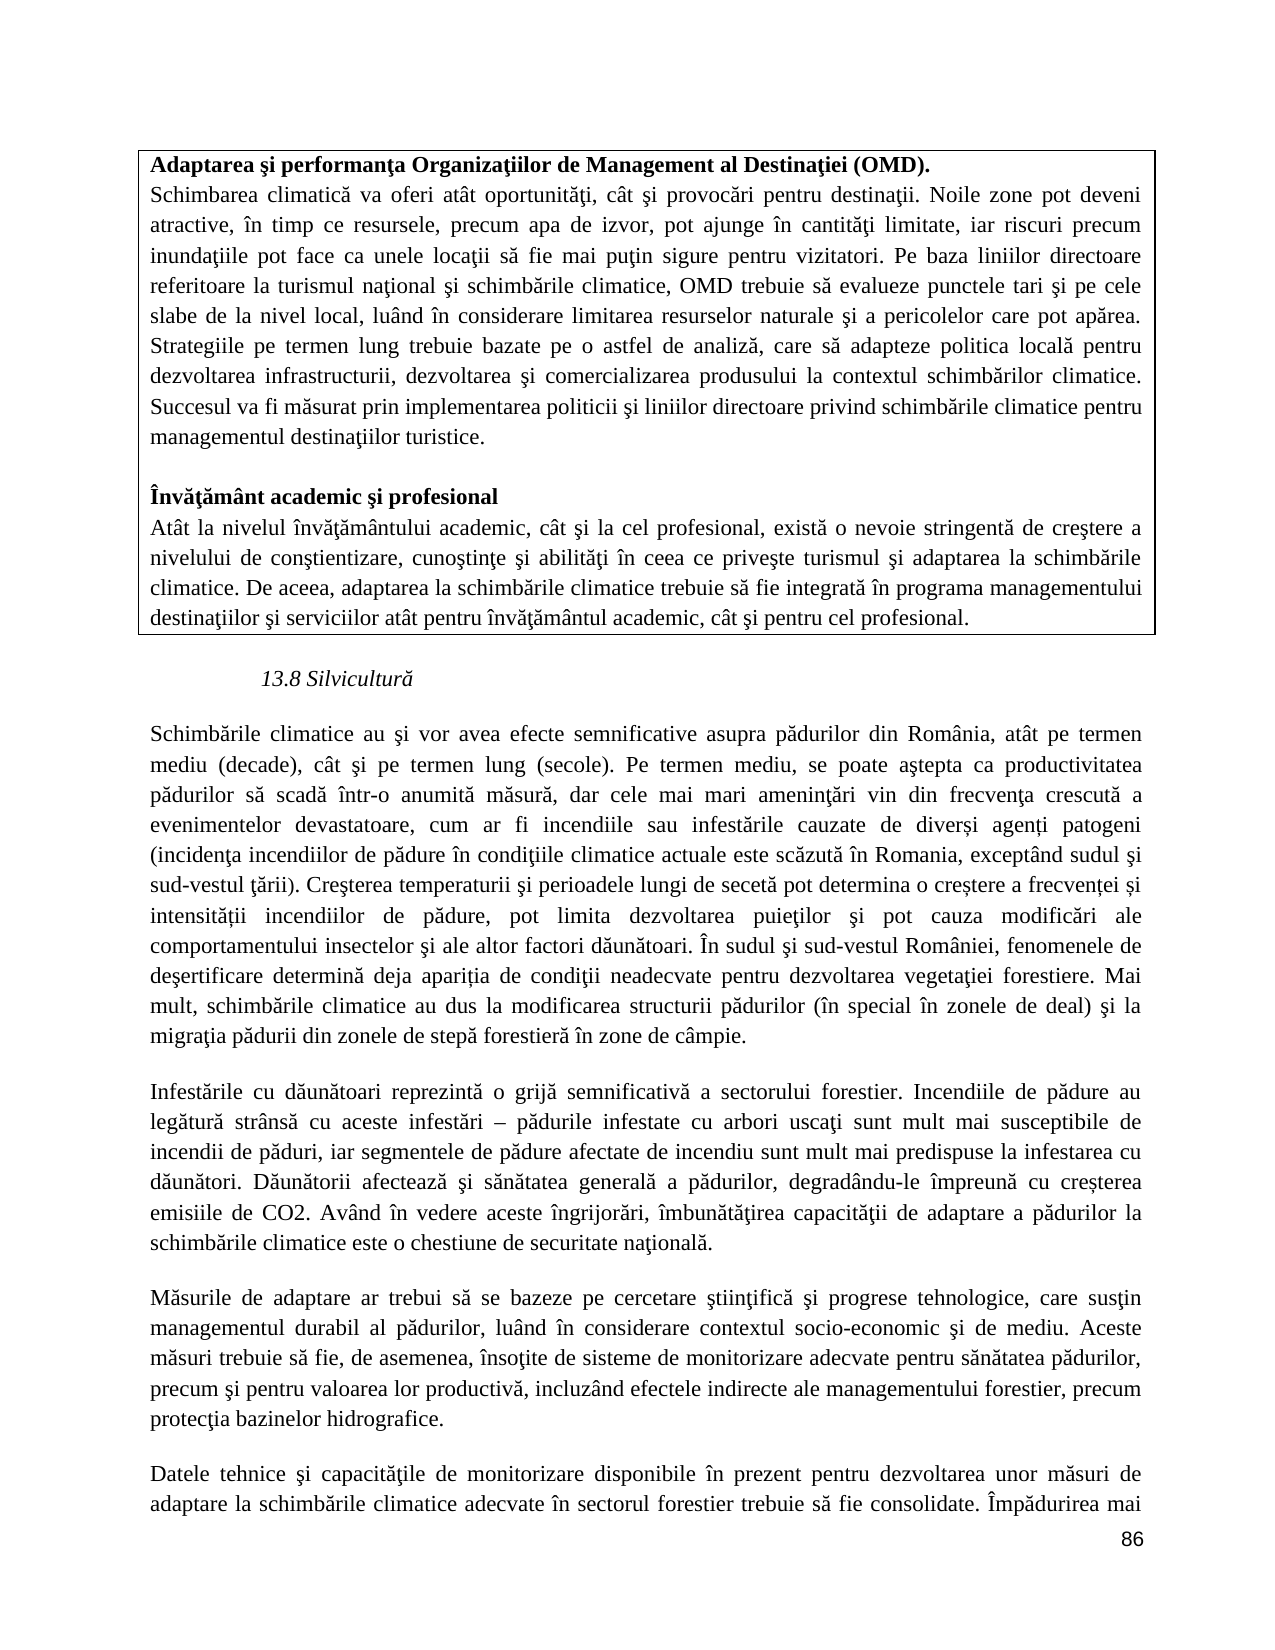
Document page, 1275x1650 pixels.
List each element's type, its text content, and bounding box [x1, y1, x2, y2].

text Schimbările climatice au şi vor avea efecte semnificative asupra pădurilor din România, atât pe termen mediu (decade), cât şi pe termen lung (secole). Pe termen mediu, se poate aştepta ca productivitatea pădurilor să scadă într-o anumită măsură, dar cele mai mari ameninţări vin din frecvenţa crescută a evenimentelor devastatoare, cum ar fi incendiile sau infestările cauzate de diverși agenți patogeni (incidenţa incendiilor de pădure în condiţiile climatice actuale este scăzută în Romania, exceptând sudul şi sud-vestul ţării). Creşterea temperaturii şi perioadele lungi de secetă pot determina o creștere a frecvenței și intensității incendiilor de pădure, pot limita dezvoltarea puieţilor şi pot cauza modificări ale comportamentului insectelor şi ale altor factori dăunătoari. În sudul şi sud-vestul României, fenomenele de deşertificare determină deja apariția de condiţii neadecvate pentru dezvoltarea vegetaţiei forestiere. Mai mult, schimbările climatice au dus la modificarea structurii pădurilor (în special în zonele de deal) şi la migraţia pădurii din zonele de stepă forestieră în zone de câmpie. [150, 721, 1144, 1049]
text Măsurile de adaptare ar trebui să se bazeze pe cercetare ştiinţifică şi progrese tehnologice, care susţin managementul durabil al pădurilor, luând în considerare contextul socio-economic şi de mediu. Aceste măsuri trebuie să fie, de asemenea, însoţite de sisteme de monitorizare adecvate pentru sănătatea pădurilor, precum şi pentru valoarea lor productivă, incluzând efectele indirecte ale managementului forestier, precum protecţia bazinelor hidrografice. [150, 1284, 1144, 1431]
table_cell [139, 151, 1154, 634]
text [150, 1460, 1144, 1517]
subtitle 13.8 Silvicultură [261, 665, 1144, 692]
text Infestările cu dăunătoari reprezintă o grijă semnificativă a sectorului forestier. Incendiile de pădure au legătură strânsă cu aceste infestări – pădurile infestate cu arbori uscaţi sunt mult mai susceptibile de incendii de păduri, iar segmentele de pădure afectate de incendiu sunt mult mai predispuse la infestarea cu dăunători. Dăunătorii afectează şi sănătatea generală a pădurilor, degradându-le împreună cu creșterea emisiile de CO2. Având în vedere aceste îngrijorări, îmbunătăţirea capacităţii de adaptare a pădurilor la schimbările climatice este o chestiune de securitate naţională. [150, 1078, 1144, 1255]
